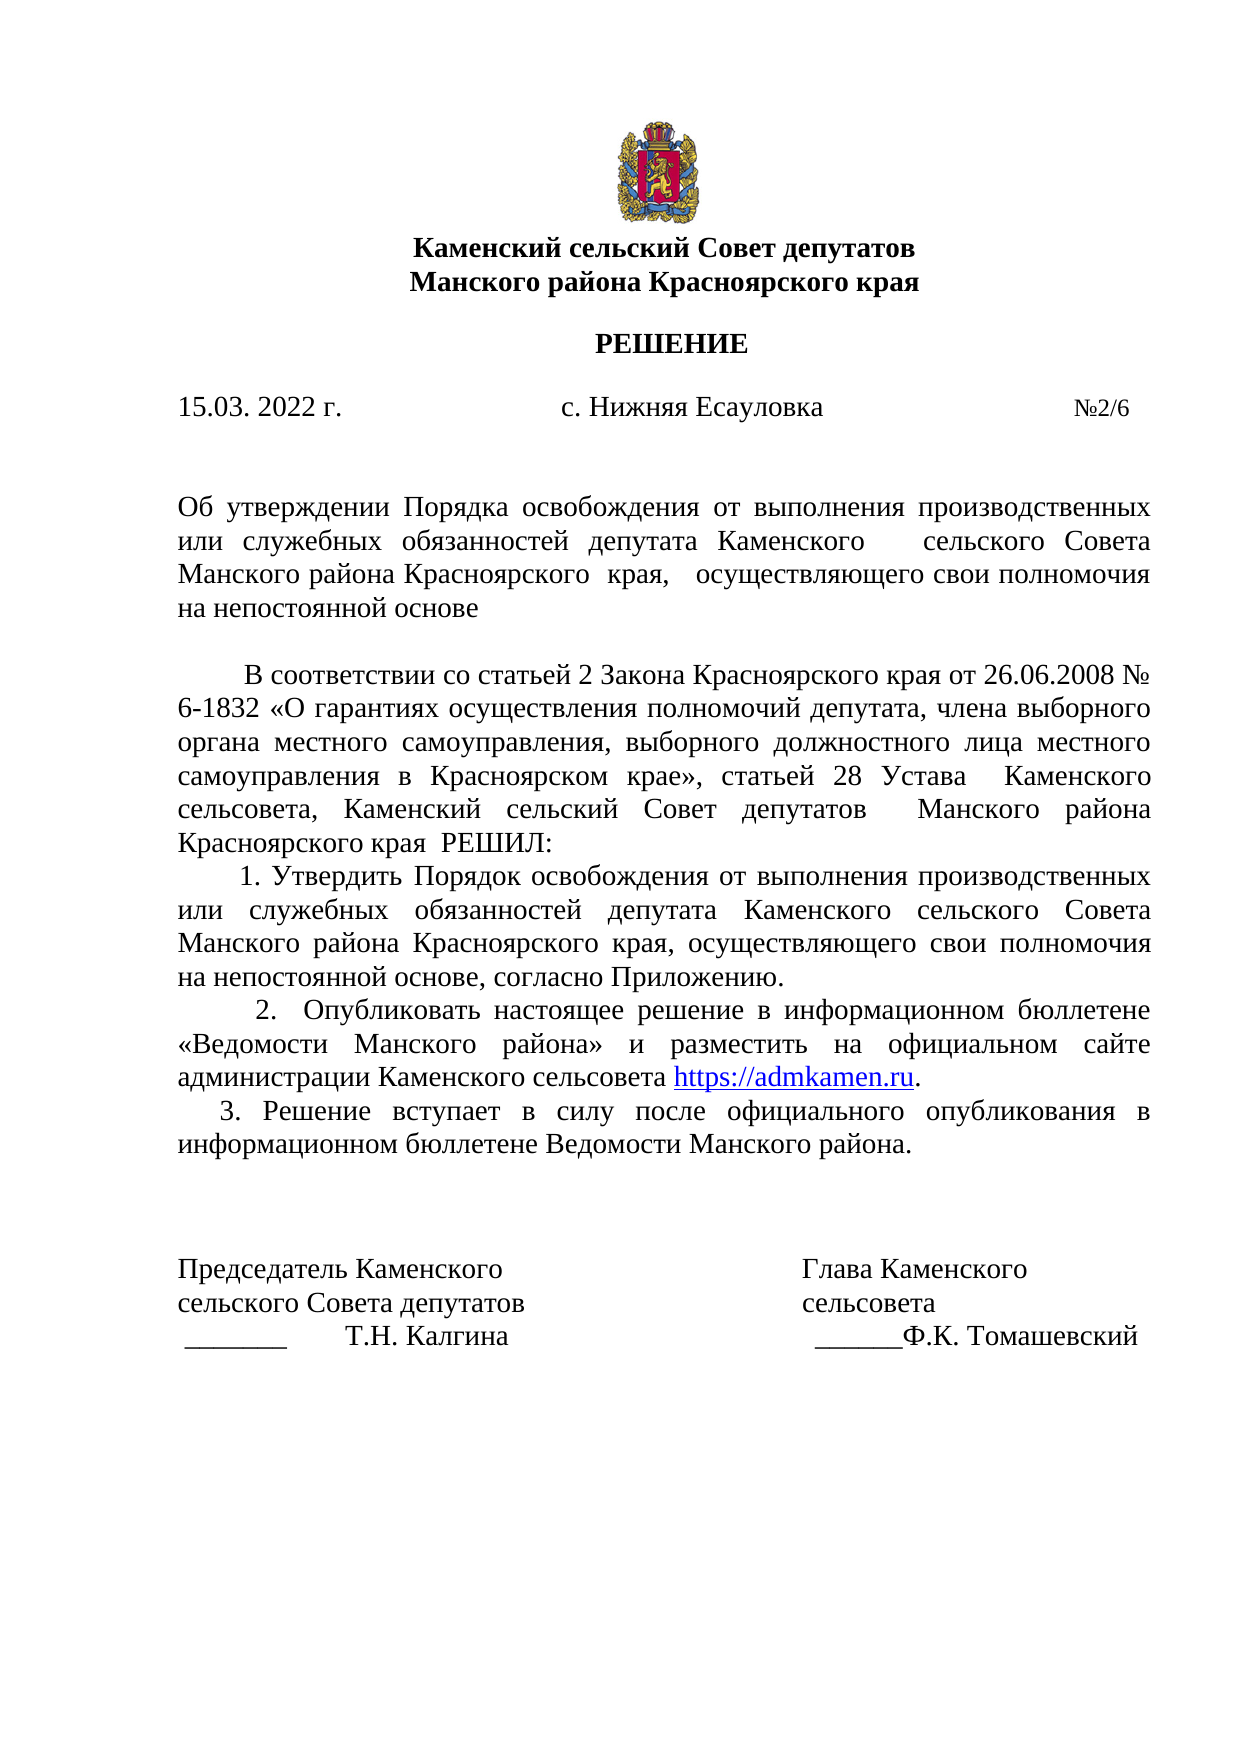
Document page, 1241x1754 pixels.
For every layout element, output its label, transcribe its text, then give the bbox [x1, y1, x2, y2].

text 1. Утвердить Порядок освобождения от выполнения производственных или служебных обязанностей депутата Каменского сельского Совета Манского района Красноярского края, осуществляющего свои полномочия на непостоянной основе, согласно Приложению. [177, 858, 1152, 992]
text РЕШЕНИЕ [177, 326, 1152, 360]
text 15.03. 2022 г. с. Нижняя Есауловка №2/6 [177, 389, 1152, 422]
text В соответствии со статьей 2 Закона Красноярского края от 26.06.2008 № 6-1832 «О гарантиях осуществления полномочий депутата, члена выборного органа местного самоуправления, выборного должностного лица местного самоуправления в Красноярском крае», статьей 28 Устава Каменского сельсовета, Каменский сельский Совет депутатов Манского района Красноярского края РЕШИЛ: [177, 657, 1152, 858]
text Об утверждении Порядка освобождения от выполнения производственных или служебных обязанностей депутата Каменского сельского Совета Манского района Красноярского края, осуществляющего свои полномочия на непостоянной основе [177, 489, 1152, 623]
text 3. Решение вступает в силу после официального опубликования в информационном бюллетене Ведомости Манского района. [177, 1093, 1152, 1160]
text Председатель Каменского Глава Каменского [177, 1251, 1152, 1285]
text _______ Т.Н. Калгина ______Ф.К. Томашевский [177, 1318, 1152, 1352]
text сельского Совета депутатов сельсовета [177, 1285, 1152, 1318]
text 2. Опубликовать настоящее решение в информационном бюллетене «Ведомости Манского района» и разместить на официальном сайте администрации Каменского сельсовета https://admkamen.ru. [177, 992, 1152, 1093]
text Манского района Красноярского края [177, 264, 1152, 298]
text Каменский сельский Совет депутатов [177, 231, 1152, 264]
picture [611, 118, 703, 231]
